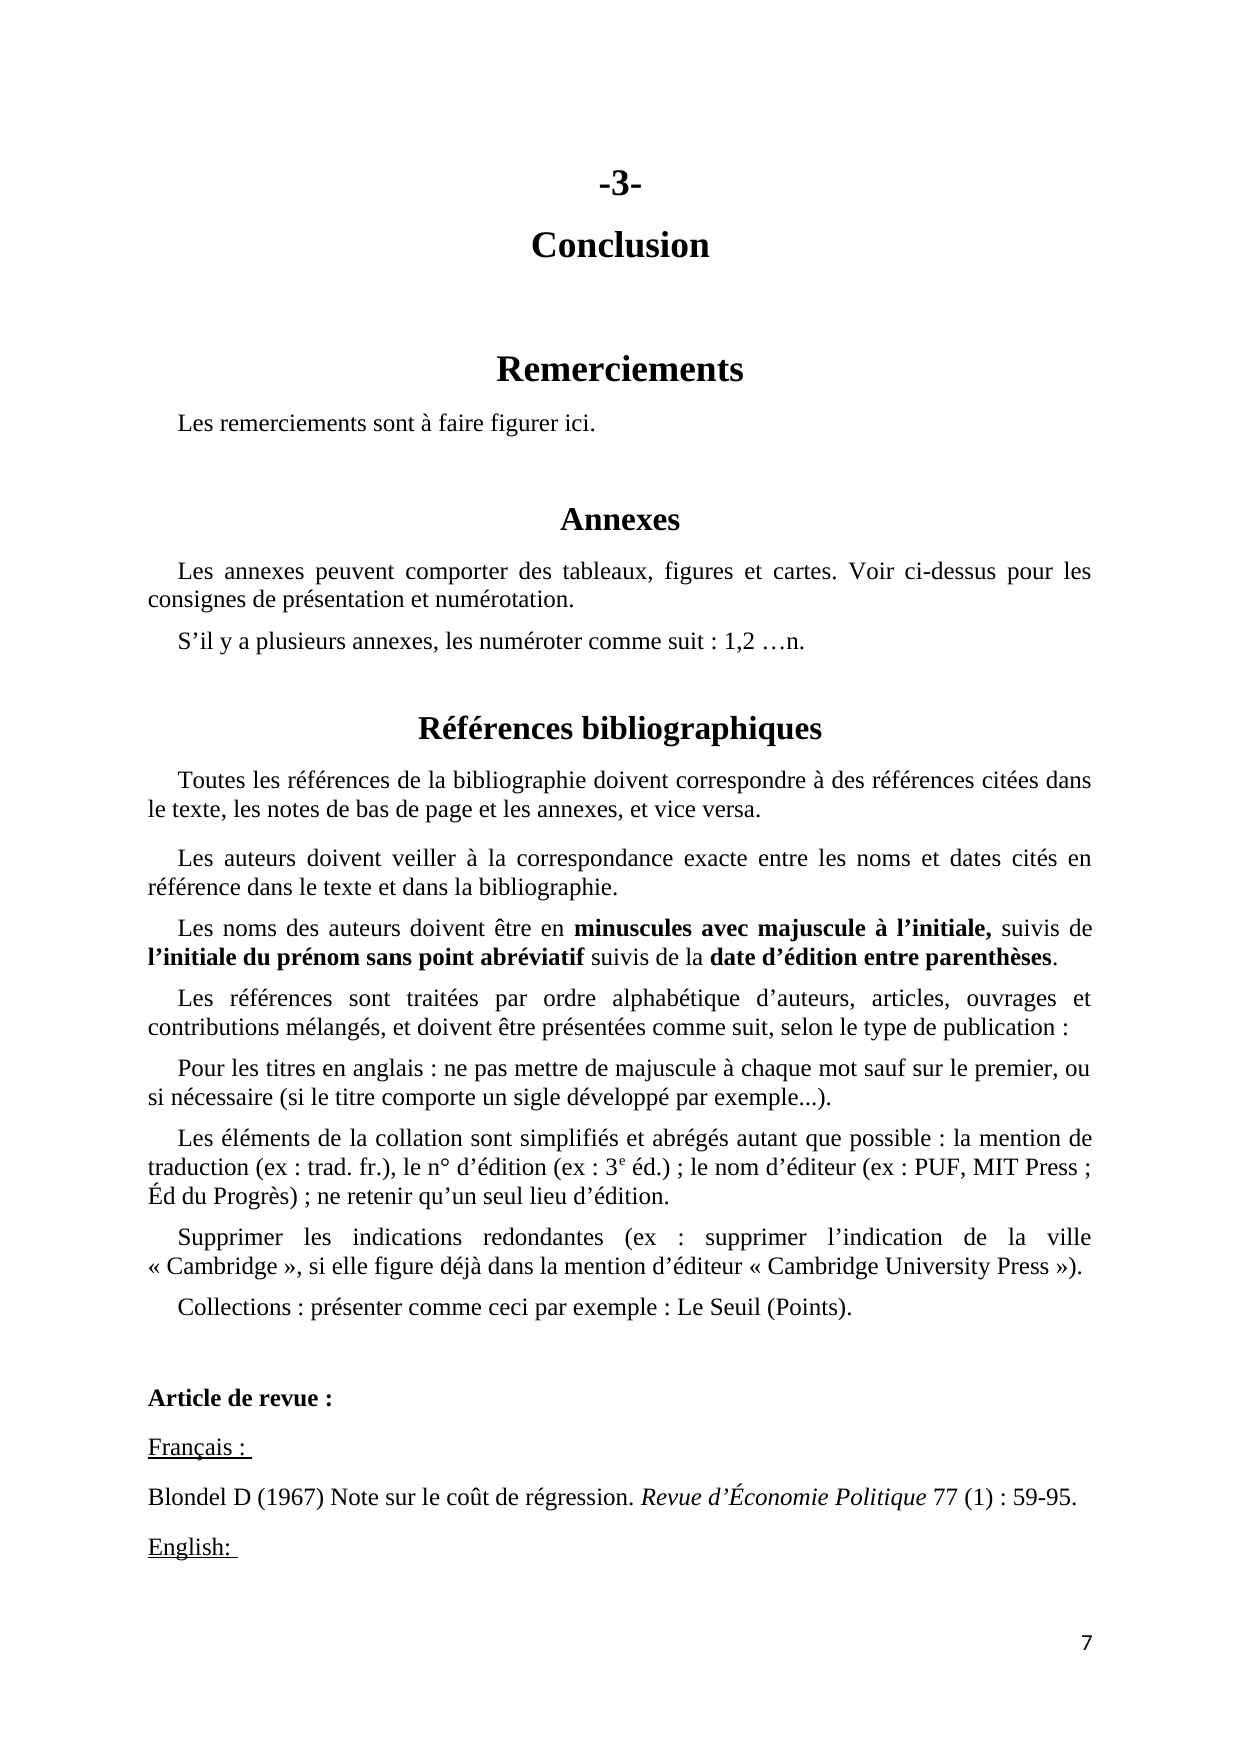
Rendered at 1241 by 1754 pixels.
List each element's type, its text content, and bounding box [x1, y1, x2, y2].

text -3- [148, 160, 1093, 203]
text Blondel D (1967) Note sur le coût de régression. Revue d’Économie Politique 77 (1) : 59-95. [148, 1482, 1093, 1511]
text Collections : présenter comme ceci par exemple : Le Seuil (Points). [148, 1292, 1093, 1321]
text Français : [148, 1432, 1093, 1461]
text Toutes les références de la bibliographie doivent correspondre à des références citées dans le texte, les notes de bas de page et les annexes, et vice versa. [148, 765, 1093, 822]
text Les auteurs doivent veiller à la correspondance exacte entre les noms et dates cités en référence dans le texte et dans la bibliographie. [148, 843, 1093, 901]
subtitle Annexes [148, 499, 1093, 538]
text S’il y a plusieurs annexes, les numéroter comme suit : 1,2 …n. [148, 626, 1093, 654]
text Les remerciements sont à faire figurer ici. [148, 408, 1093, 437]
text Les noms des auteurs doivent être en minuscules avec majuscule à l’initiale, suivis de l’initiale du prénom sans point abréviatif suivis de la date d’édition entre parenthèses. [148, 913, 1093, 971]
text English: [148, 1532, 1093, 1560]
text Les éléments de la collation sont simplifiés et abrégés autant que possible : la mention de traduction (ex : trad. fr.), le n° d’édition (ex : 3e éd.) ; le nom d’éditeur (ex : PUF, MIT Press ; Éd du Progrès) ; ne retenir qu’un seul lieu d’édition. [148, 1123, 1093, 1209]
text Article de revue : [148, 1383, 1093, 1412]
text Les annexes peuvent comporter des tableaux, figures et cartes. Voir ci-dessus pour les consignes de présentation et numérotation. [148, 556, 1093, 613]
subtitle Remerciements [148, 346, 1093, 389]
text Références bibliographiques [148, 708, 1093, 747]
text Conclusion [148, 222, 1093, 265]
text Pour les titres en anglais : ne pas mettre de majuscule à chaque mot sauf sur le premier, ou si nécessaire (si le titre comporte un sigle développé par exemple...). [148, 1053, 1093, 1111]
text Les références sont traitées par ordre alphabétique d’auteurs, articles, ouvrages et contributions mélangés, et doivent être présentées comme suit, selon le type de publication : [148, 983, 1093, 1041]
text Supprimer les indications redondantes (ex : supprimer l’indication de la ville « Cambridge », si elle figure déjà dans la mention d’éditeur « Cambridge University Press »). [148, 1222, 1093, 1279]
